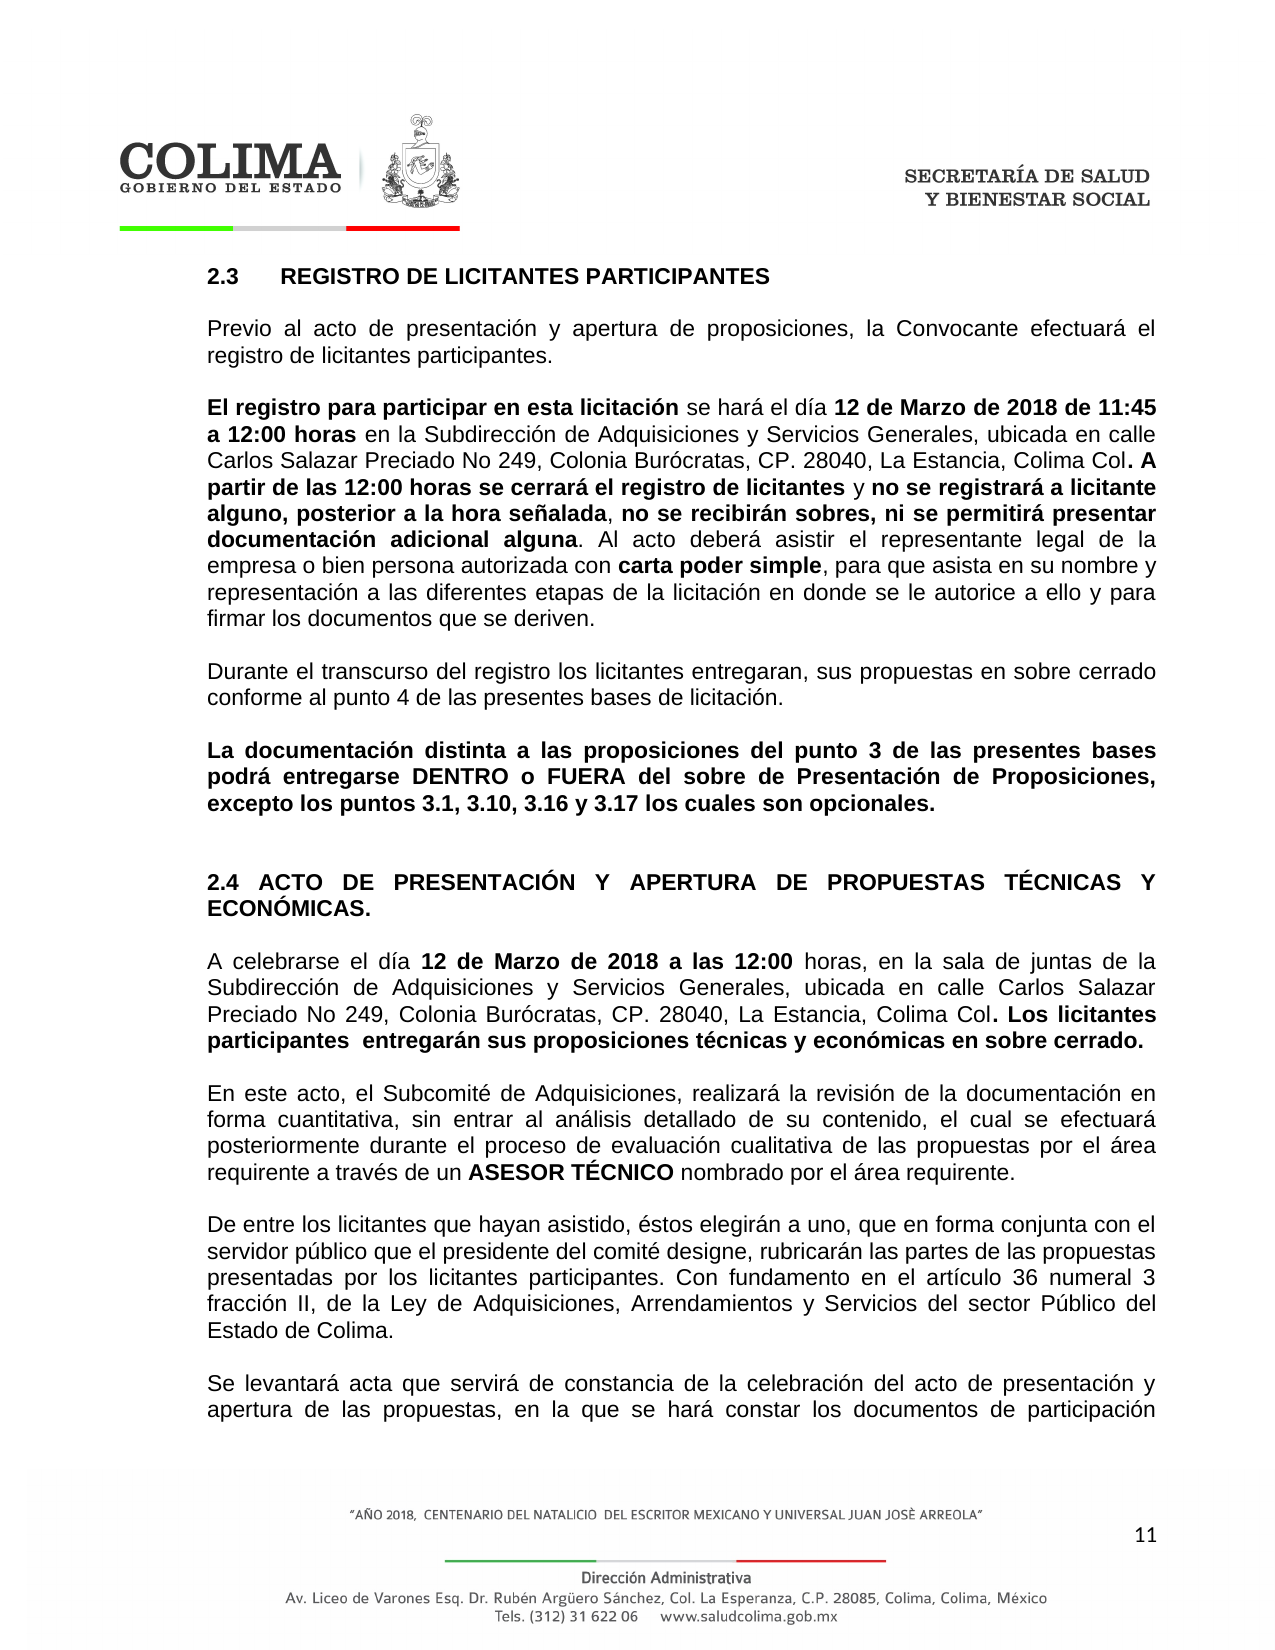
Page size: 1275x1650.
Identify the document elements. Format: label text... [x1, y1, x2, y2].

text Previo al acto de presentación y apertura de proposiciones, la Convocante efectuará el registro de licitantes participantes. [207, 315, 1157, 368]
text A celebrarse el día 12 de Marzo de 2018 a las 12:00 horas, en la sala de juntas de la Subdirección de Adquisiciones y Servicios Generales, ubicada en calle Carlos Salazar Preciado No 249, Colonia Burócratas, CP. 28040, La Estancia, Colima Col. Los licitantes participantes entregarán sus proposiciones técnicas y económicas en sobre cerrado. [207, 948, 1157, 1053]
list REGISTRO DE LICITANTES PARTICIPANTES [207, 263, 1137, 289]
picture [26, 1469, 1275, 1650]
text La documentación distinta a las proposiciones del punto 3 de las presentes bases podrá entregarse DENTRO o FUERA del sobre de Presentación de Proposiciones, excepto los puntos 3.1, 3.10, 3.16 y 3.17 los cuales son opcionales. [207, 737, 1157, 816]
text El registro para participar en esta licitación se hará el día 12 de Marzo de 2018 de 11:45 a 12:00 horas en la Subdirección de Adquisiciones y Servicios Generales, ubicada en calle Carlos Salazar Preciado No 249, Colonia Burócratas, CP. 28040, La Estancia, Colima Col. A partir de las 12:00 horas se cerrará el registro de licitantes y no se registrará a licitante alguno, posterior a la hora señalada, no se recibirán sobres, ni se permitirá presentar documentación adicional alguna. Al acto deberá asistir el representante legal de la empresa o bien persona autorizada con carta poder simple, para que asista en su nombre y representación a las diferentes etapas de la licitación en donde se le autorice a ello y para firmar los documentos que se deriven. [207, 394, 1157, 632]
text En este acto, el Subcomité de Adquisiciones, realizará la revisión de la documentación en forma cuantitativa, sin entrar al análisis detallado de su contenido, el cual se efectuará posteriormente durante el proceso de evaluación cualitativa de las propuestas por el área requirente a través de un ASESOR TÉCNICO nombrado por el área requirente. [207, 1079, 1157, 1185]
text Durante el transcurso del registro los licitantes entregaran, sus propuestas en sobre cerrado conforme al punto 4 de las presentes bases de licitación. [207, 658, 1157, 711]
text 2.4 ACTO DE PRESENTACIÓN Y APERTURA DE PROPUESTAS TÉCNICAS Y ECONÓMICAS. [207, 869, 1157, 921]
text De entre los licitantes que hayan asistido, éstos elegirán a uno, que en forma conjunta con el servidor público que el presidente del comité designe, rubricarán las partes de las propuestas presentadas por los licitantes participantes. Con fundamento en el artículo 36 numeral 3 fracción II, de la Ley de Adquisiciones, Arrendamientos y Servicios del sector Público del Estado de Colima. [207, 1211, 1157, 1343]
picture [3, 29, 1267, 255]
